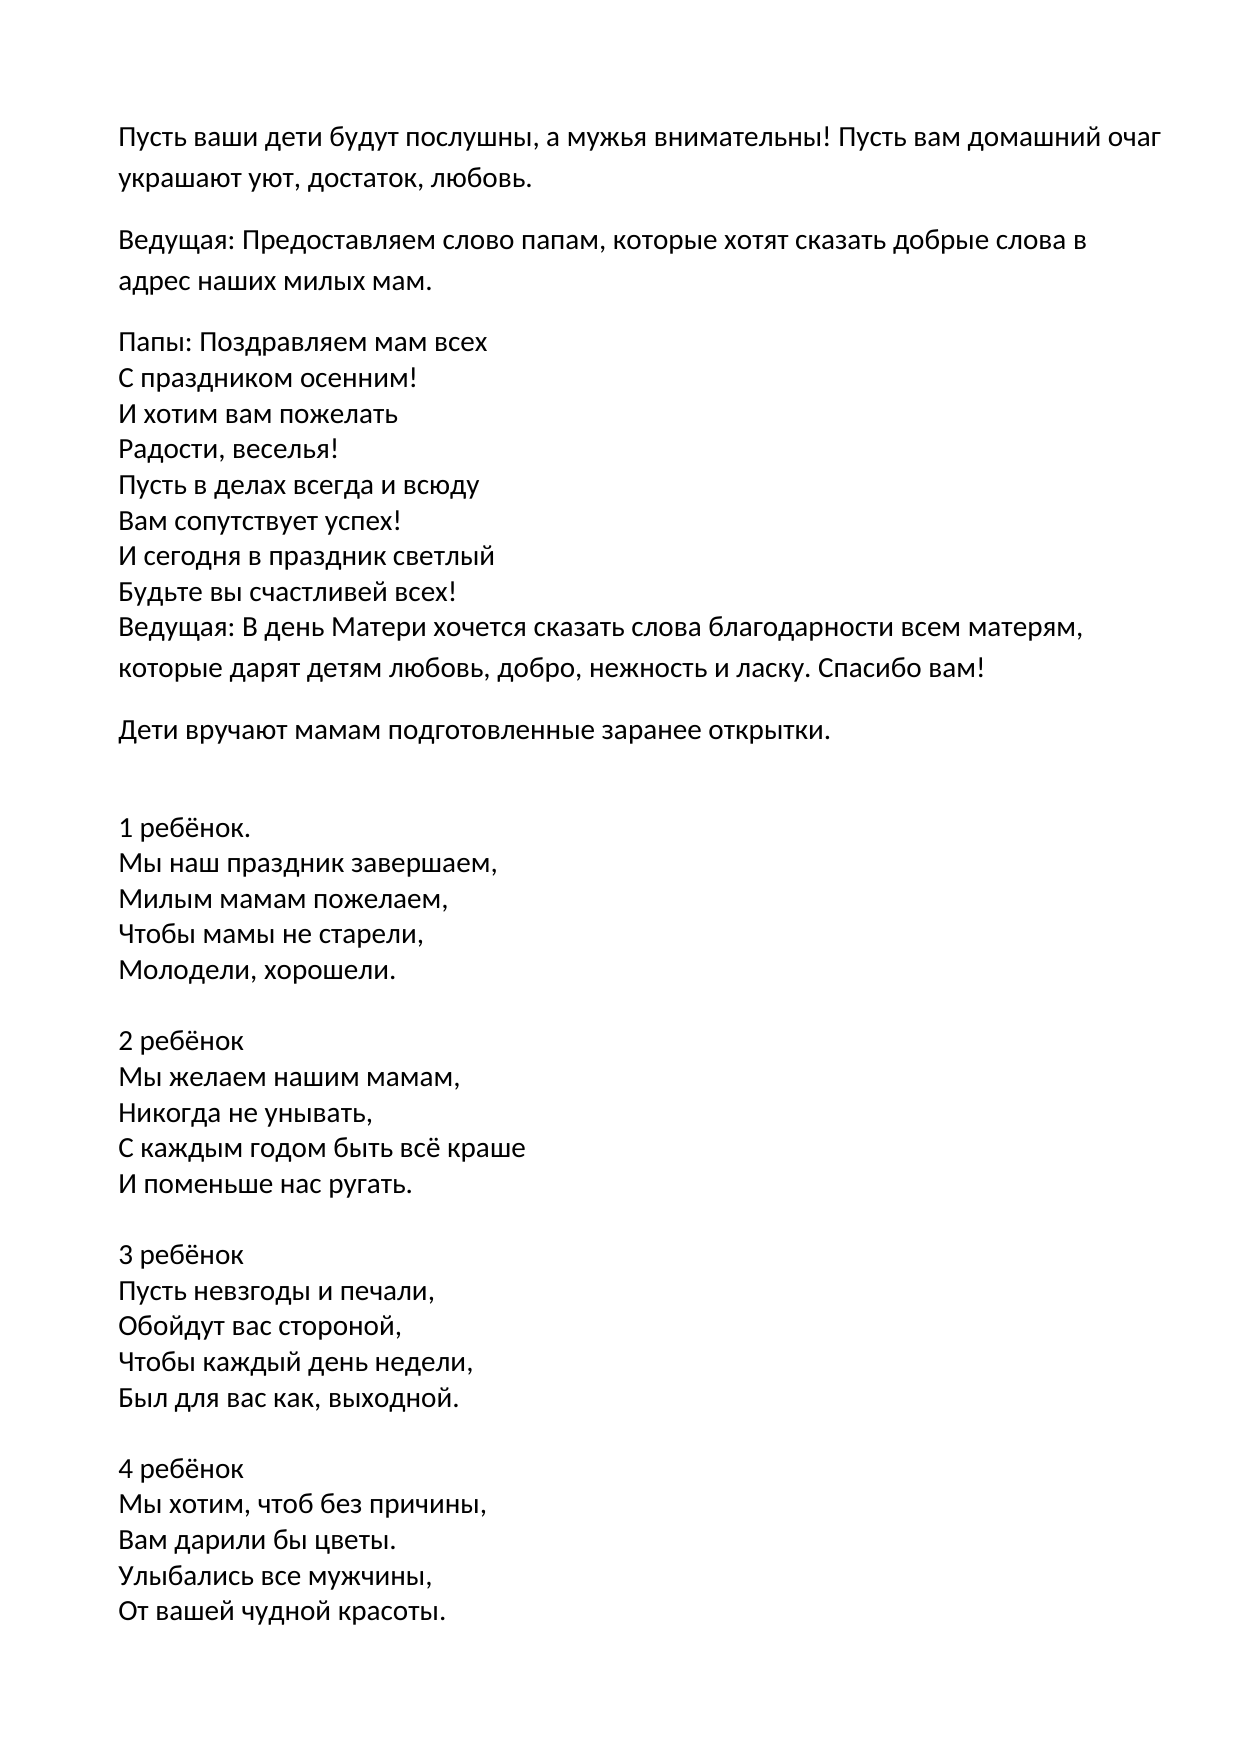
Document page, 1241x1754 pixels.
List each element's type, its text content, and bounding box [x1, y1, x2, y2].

text Папы: Поздравляем мам всех [118, 323, 1167, 359]
text Ведущая: В день Матери хочется сказать слова благодарности всем матерям, которые дарят детям любовь, добро, нежность и ласку. Спасибо вам! [118, 608, 1167, 685]
text 2 ребёнок [118, 1022, 1167, 1058]
text И сегодня в праздник светлый [118, 537, 1167, 573]
text Чтобы каждый день недели, [118, 1343, 1167, 1379]
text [118, 118, 1167, 195]
text Был для вас как, выходной. [118, 1379, 1167, 1414]
text 3 ребёнок [118, 1236, 1167, 1272]
text 1 ребёнок. [118, 809, 1167, 844]
text И поменьше нас ругать. [118, 1165, 1167, 1201]
text Чтобы мамы не старели, [118, 916, 1167, 951]
text С праздником осенним! [118, 359, 1167, 395]
text Пусть невзгоды и печали, [118, 1272, 1167, 1307]
text Улыбались все мужчины, [118, 1557, 1167, 1592]
text Дети вручают мамам подготовленные заранее открытки. [118, 711, 1167, 747]
text Радости, веселья! [118, 430, 1167, 466]
text Будьте вы счастливей всех! [118, 573, 1167, 608]
text И хотим вам пожелать [118, 395, 1167, 430]
text От вашей чудной красоты. [118, 1592, 1167, 1628]
text Обойдут вас стороной, [118, 1307, 1167, 1343]
text Вам сопутствует успех! [118, 502, 1167, 537]
text Мы наш праздник завершаем, [118, 844, 1167, 880]
text Никогда не унывать, [118, 1094, 1167, 1129]
text С каждым годом быть всё краше [118, 1129, 1167, 1165]
text Мы хотим, чтоб без причины, [118, 1486, 1167, 1521]
text Пусть в делах всегда и всюду [118, 466, 1167, 502]
text Ведущая: Предоставляем слово папам, которые хотят сказать добрые слова в адрес наших милых мам. [118, 221, 1167, 297]
text Мы желаем нашим мамам, [118, 1058, 1167, 1094]
text Молодели, хорошели. [118, 951, 1167, 987]
text Вам дарили бы цветы. [118, 1521, 1167, 1557]
text 4 ребёнок [118, 1450, 1167, 1486]
text Милым мамам пожелаем, [118, 880, 1167, 916]
